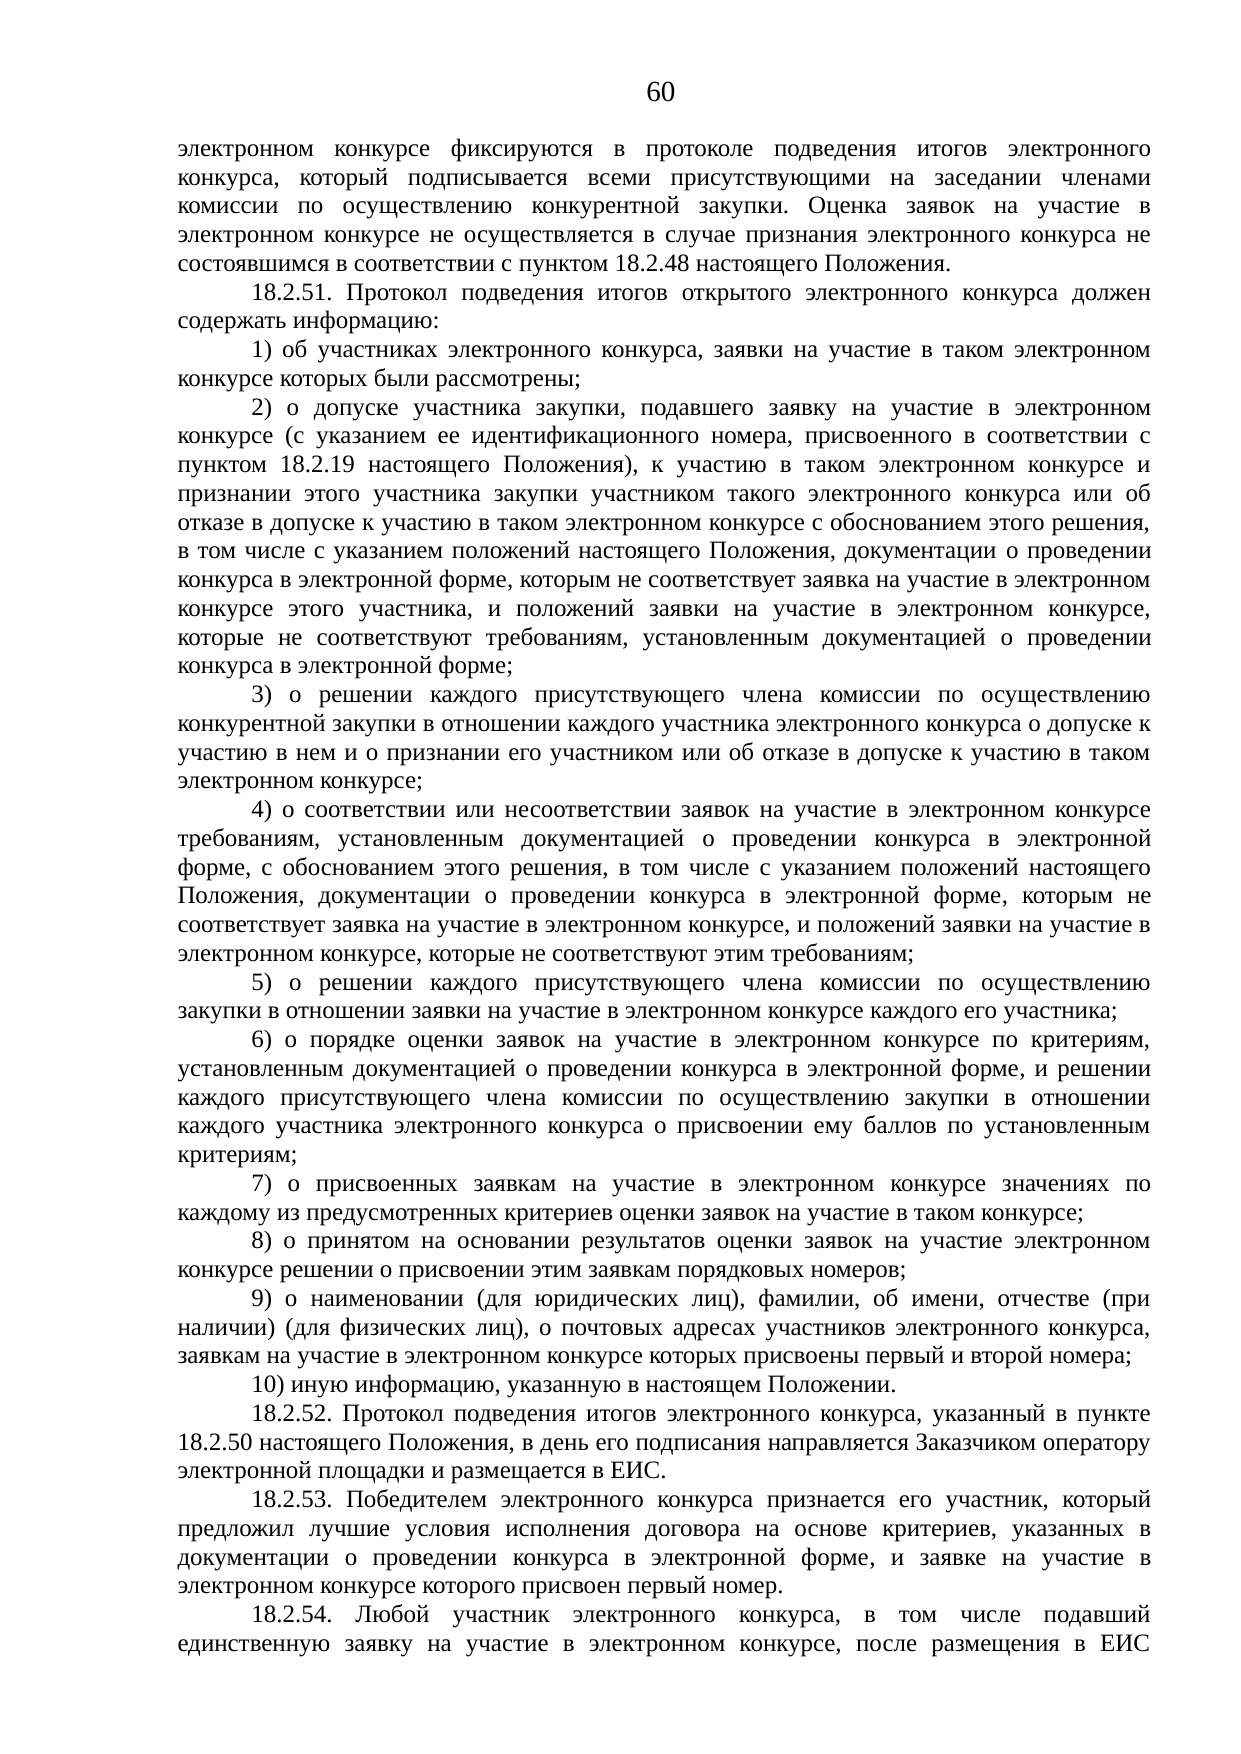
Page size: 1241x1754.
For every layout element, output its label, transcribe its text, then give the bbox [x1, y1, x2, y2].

text 1) об участниках электронного конкурса, заявки на участие в таком электронном конкурсе которых были рассмотрены; [177, 334, 1152, 392]
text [177, 1599, 1152, 1657]
text 10) иную информацию, указанную в настоящем Положении. [177, 1369, 1152, 1398]
text 18.2.53. Победителем электронного конкурса признается его участник, который предложил лучшие условия исполнения договора на основе критериев, указанных в документации о проведении конкурса в электронной форме, и заявке на участие в электронном конкурсе которого присвоен первый номер. [177, 1484, 1152, 1599]
text 18.2.51. Протокол подведения итогов открытого электронного конкурса должен содержать информацию: [177, 277, 1152, 334]
text 8) о принятом на основании результатов оценки заявок на участие электронном конкурсе решении о присвоении этим заявкам порядковых номеров; [177, 1226, 1152, 1283]
text 9) о наименовании (для юридических лиц), фамилии, об имени, отчестве (при наличии) (для физических лиц), о почтовых адресах участников электронного конкурса, заявкам на участие в электронном конкурсе которых присвоены первый и второй номера; [177, 1283, 1152, 1369]
text 7) о присвоенных заявкам на участие в электронном конкурсе значениях по каждому из предусмотренных критериев оценки заявок на участие в таком конкурсе; [177, 1168, 1152, 1226]
text 2) о допуске участника закупки, подавшего заявку на участие в электронном конкурсе (с указанием ее идентификационного номера, присвоенного в соответствии с пунктом 18.2.19 настоящего Положения), к участию в таком электронном конкурсе и признании этого участника закупки участником такого электронного конкурса или об отказе в допуске к участию в таком электронном конкурсе с обоснованием этого решения, в том числе с указанием положений настоящего Положения, документации о проведении конкурса в электронной форме, которым не соответствует заявка на участие в электронном конкурсе этого участника, и положений заявки на участие в электронном конкурсе, которые не соответствуют требованиям, установленным документацией о проведении конкурса в электронной форме; [177, 392, 1152, 679]
text 18.2.52. Протокол подведения итогов электронного конкурса, указанный в пункте 18.2.50 настоящего Положения, в день его подписания направляется Заказчиком оператору электронной площадки и размещается в ЕИС. [177, 1398, 1152, 1484]
text 5) о решении каждого присутствующего члена комиссии по осуществлению закупки в отношении заявки на участие в электронном конкурсе каждого его участника; [177, 967, 1152, 1024]
text 3) о решении каждого присутствующего члена комиссии по осуществлению конкурентной закупки в отношении каждого участника электронного конкурса о допуске к участию в нем и о признании его участником или об отказе в допуске к участию в таком электронном конкурсе; [177, 679, 1152, 794]
text 4) о соответствии или несоответствии заявок на участие в электронном конкурсе требованиям, установленным документацией о проведении конкурса в электронной форме, с обоснованием этого решения, в том числе с указанием положений настоящего Положения, документации о проведении конкурса в электронной форме, которым не соответствует заявка на участие в электронном конкурсе, и положений заявки на участие в электронном конкурсе, которые не соответствуют этим требованиям; [177, 794, 1152, 967]
text 6) о порядке оценки заявок на участие в электронном конкурсе по критериям, установленным документацией о проведении конкурса в электронной форме, и решении каждого присутствующего члена комиссии по осуществлению закупки в отношении каждого участника электронного конкурса о присвоении ему баллов по установленным критериям; [177, 1024, 1152, 1168]
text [177, 133, 1152, 277]
